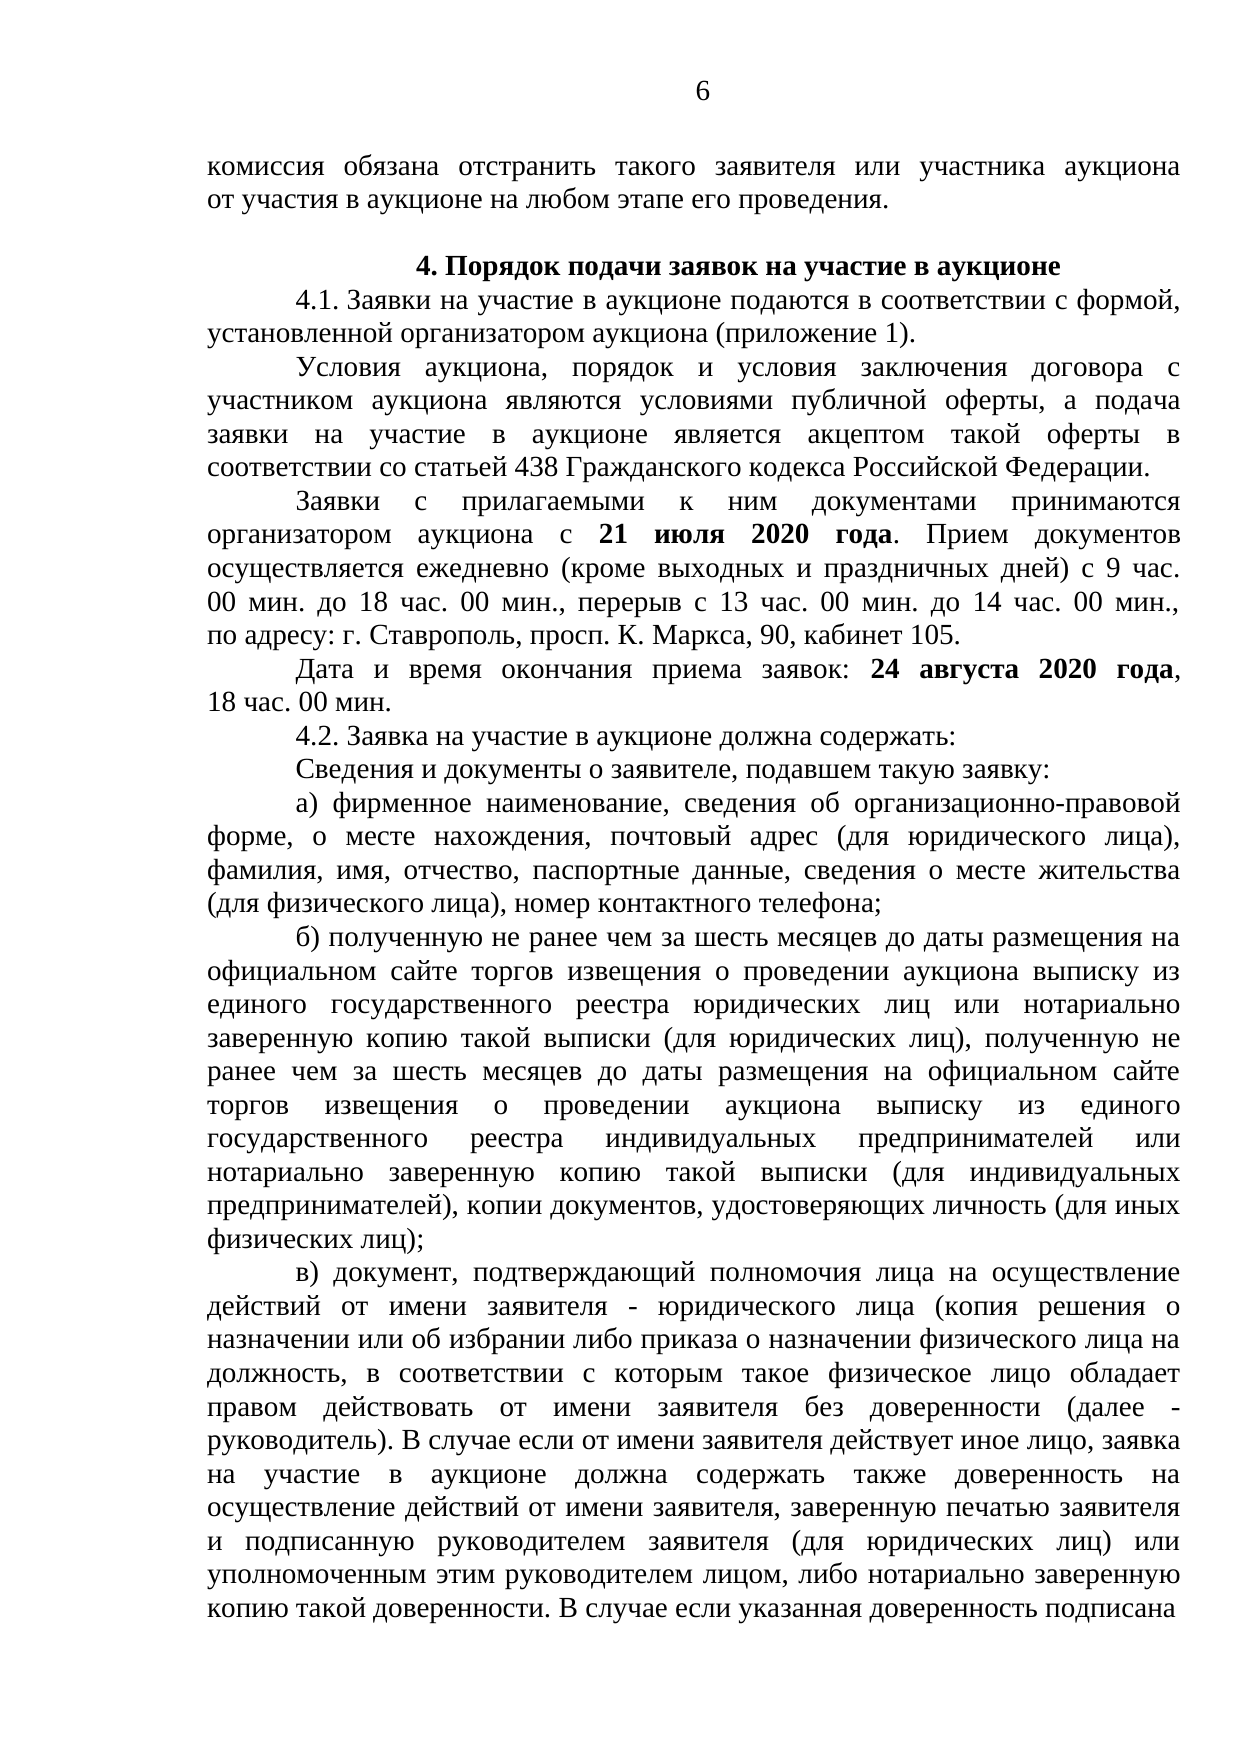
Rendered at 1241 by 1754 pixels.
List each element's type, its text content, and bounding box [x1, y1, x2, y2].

text в) документ, подтверждающий полномочия лица на осуществление действий от имени заявителя - юридического лица (копия решения о назначении или об избрании либо приказа о назначении физического лица на должность, в соответствии с которым такое физическое лицо обладает правом действовать от имени заявителя без доверенности (далее - руководитель). В случае если от имени заявителя действует иное лицо, заявка на участие в аукционе должна содержать также доверенность на осуществление действий от имени заявителя, заверенную печатью заявителя и подписанную руководителем заявителя (для юридических лиц) или уполномоченным этим руководителем лицом, либо нотариально заверенную копию такой доверенности. В случае если указанная доверенность подписана [207, 1254, 1181, 1623]
text 4. Порядок подачи заявок на участие в аукционе [207, 248, 1181, 282]
text Заявки с прилагаемыми к ним документами принимаются организатором аукциона с 21 июля 2020 года. Прием документов осуществляется ежедневно (кроме выходных и праздничных дней) с 9 час. 00 мин. до 18 час. 00 мин., перерыв с 13 час. 00 мин. до 14 час. 00 мин., по адресу: г. Ставрополь, просп. К. Маркса, 90, кабинет 105. [207, 483, 1181, 651]
text Сведения и документы о заявителе, подавшем такую заявку: [207, 751, 1181, 785]
text 4.1. Заявки на участие в аукционе подаются в соответствии с формой, установленной организатором аукциона (приложение 1). [207, 282, 1181, 349]
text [207, 148, 1181, 215]
text Условия аукциона, порядок и условия заключения договора с участником аукциона являются условиями публичной оферты, а подача заявки на участие в аукционе является акцептом такой оферты в соответствии со статьей 438 Гражданского кодекса Российской Федерации. [207, 349, 1181, 483]
text 4.2. Заявка на участие в аукционе должна содержать: [207, 718, 1181, 751]
text б) полученную не ранее чем за шесть месяцев до даты размещения на официальном сайте торгов извещения о проведении аукциона выписку из единого государственного реестра юридических лиц или нотариально заверенную копию такой выписки (для юридических лиц), полученную не ранее чем за шесть месяцев до даты размещения на официальном сайте торгов извещения о проведении аукциона выписку из единого государственного реестра индивидуальных предпринимателей или нотариально заверенную копию такой выписки (для индивидуальных предпринимателей), копии документов, удостоверяющих личность (для иных физических лиц); [207, 919, 1181, 1254]
text Дата и время окончания приема заявок: 24 августа 2020 года, 18 час. 00 мин. [207, 651, 1181, 718]
text а) фирменное наименование, сведения об организационно-правовой форме, о месте нахождения, почтовый адрес (для юридического лица), фамилия, имя, отчество, паспортные данные, сведения о месте жительства (для физического лица), номер контактного телефона; [207, 785, 1181, 919]
